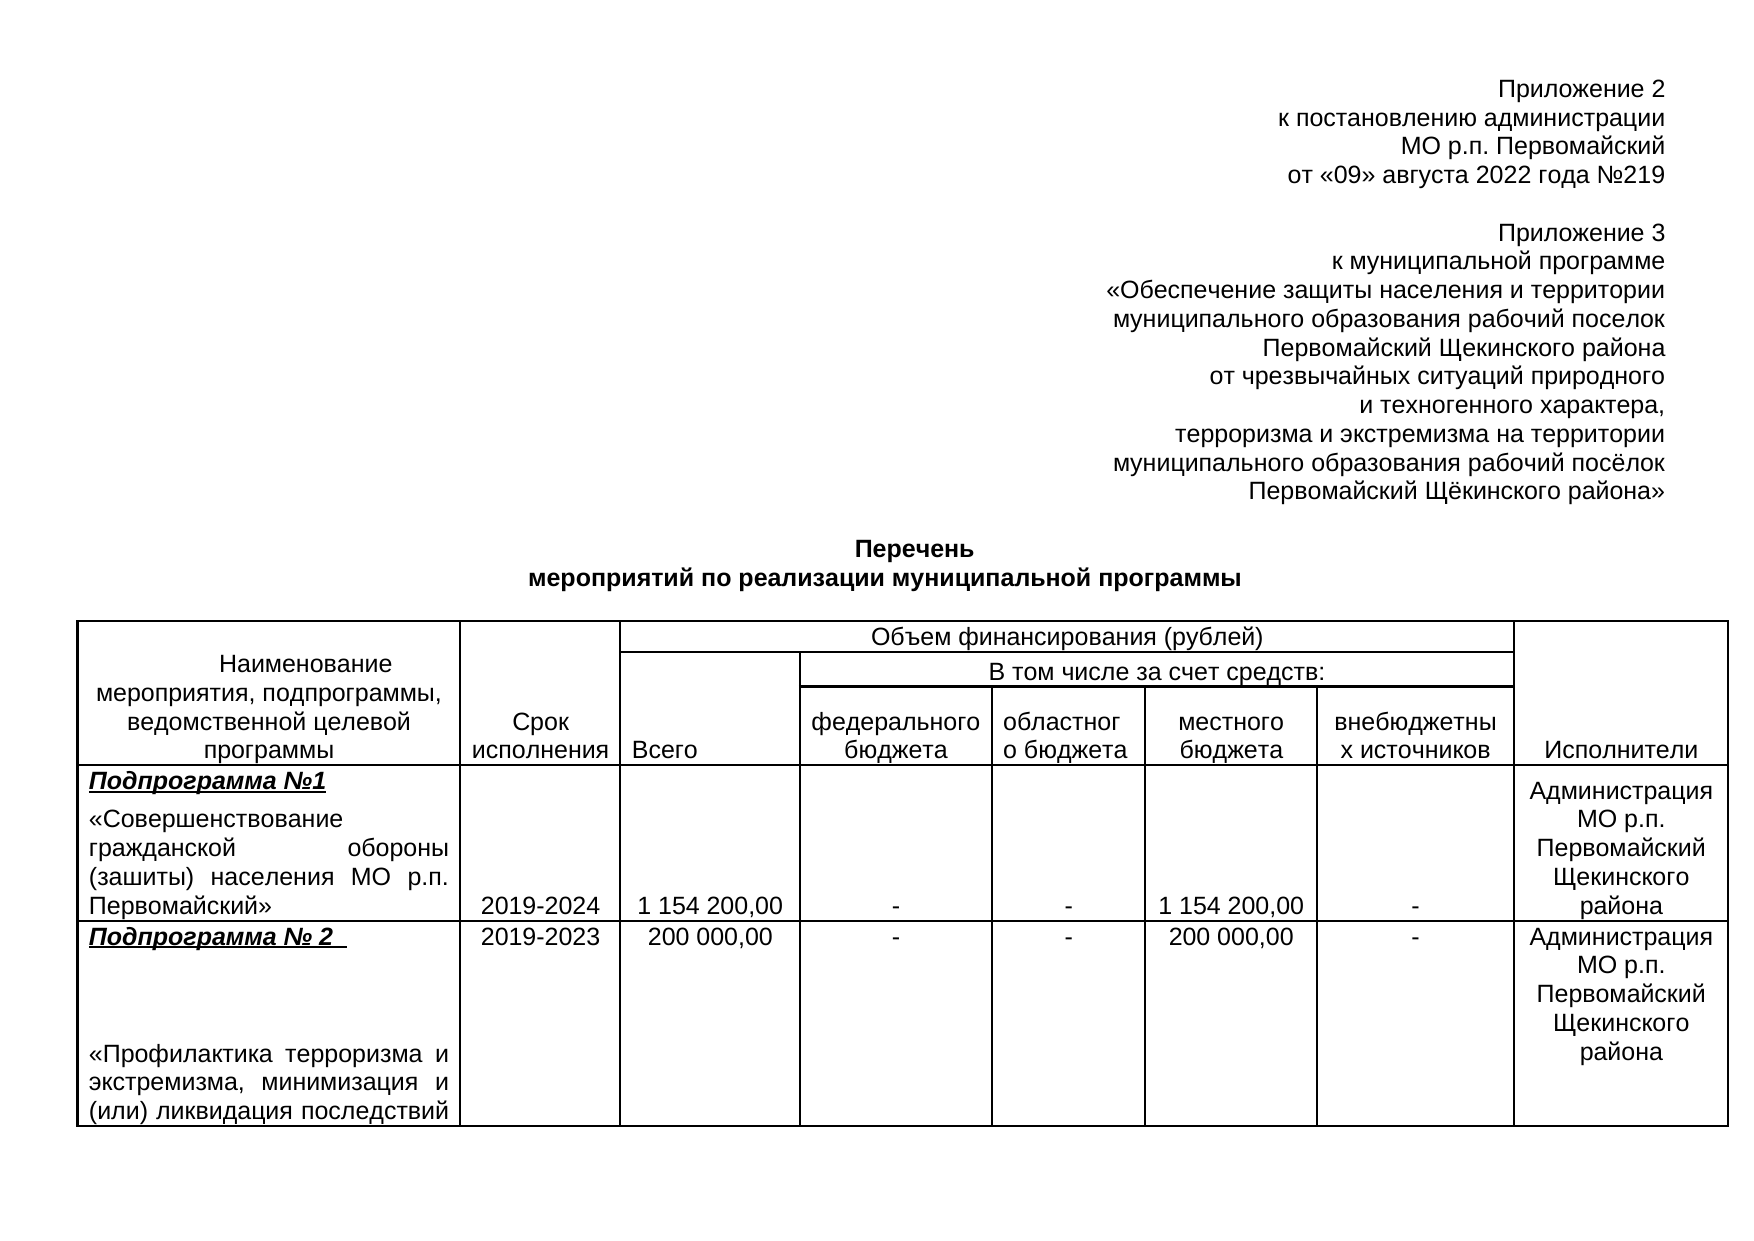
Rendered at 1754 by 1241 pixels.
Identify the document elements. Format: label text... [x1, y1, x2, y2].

table_cell Администрация МО р.п. Первомайский Щекинского района [1515, 922, 1727, 1125]
text МО р.п. Первомайский [89, 131, 1665, 160]
table_cell - [1318, 922, 1513, 1125]
text терроризма и экстремизма на территории [89, 419, 1665, 448]
text Приложение 2 [89, 74, 1665, 103]
text Первомайский Щёкинского района» [89, 476, 1665, 505]
table_cell Подпрограмма №1 [79, 766, 459, 802]
table_cell - [801, 922, 991, 1125]
table_cell - [801, 766, 991, 919]
table_header Объем финансирования (рублей) [621, 622, 1513, 651]
text к постановлению администрации [89, 103, 1665, 131]
text мероприятий по реализации муниципальной программы [89, 563, 1665, 591]
text Первомайский Щекинского района [89, 333, 1665, 361]
text Перечень [89, 534, 1665, 563]
table_cell местного бюджета [1146, 688, 1316, 764]
text Приложение 3 [89, 218, 1665, 246]
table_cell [79, 1037, 459, 1125]
table_cell «Совершенствование гражданской обороны (зашиты) населения МО р.п. Первомайский» [79, 803, 459, 919]
text от «09» августа 2022 года №219 [89, 160, 1665, 189]
table_cell 200 000,00 [621, 922, 799, 1125]
table_cell Всего [621, 685, 799, 764]
table_header Срок исполнения [461, 622, 619, 764]
table_cell 1 154 200,00 [1146, 766, 1316, 919]
table_cell 1 154 200,00 [621, 766, 799, 919]
table_cell федерального бюджета [801, 688, 991, 764]
table_cell - [993, 766, 1144, 919]
text «Обеспечение защиты населения и территории [89, 275, 1665, 304]
table_cell - [993, 922, 1144, 1125]
table_cell Подпрограмма № 2 [79, 922, 459, 1037]
table_cell - [1318, 766, 1513, 919]
table_header Наименование мероприятия, подпрограммы, ведомственной целевой программы [79, 622, 459, 764]
text к муниципальной программе [89, 246, 1665, 275]
text и техногенного характера, [89, 390, 1665, 419]
table_cell 200 000,00 [1146, 922, 1316, 1125]
table_cell [621, 653, 799, 685]
table_cell 2019-2024 [461, 766, 619, 919]
table_cell областного бюджета [993, 688, 1144, 764]
table_cell В том числе за счет средств: [801, 653, 1513, 685]
text муниципального образования рабочий поселок [89, 304, 1665, 333]
table_cell 2019-2023 [461, 922, 619, 1125]
text муниципального образования рабочий посёлок [89, 448, 1665, 476]
table_cell Администрация МО р.п. Первомайский Щекинского района [1515, 766, 1727, 919]
table_header Исполнители [1515, 622, 1727, 764]
table_cell внебюджетных источников [1318, 688, 1513, 764]
text от чрезвычайных ситуаций природного [89, 361, 1665, 390]
